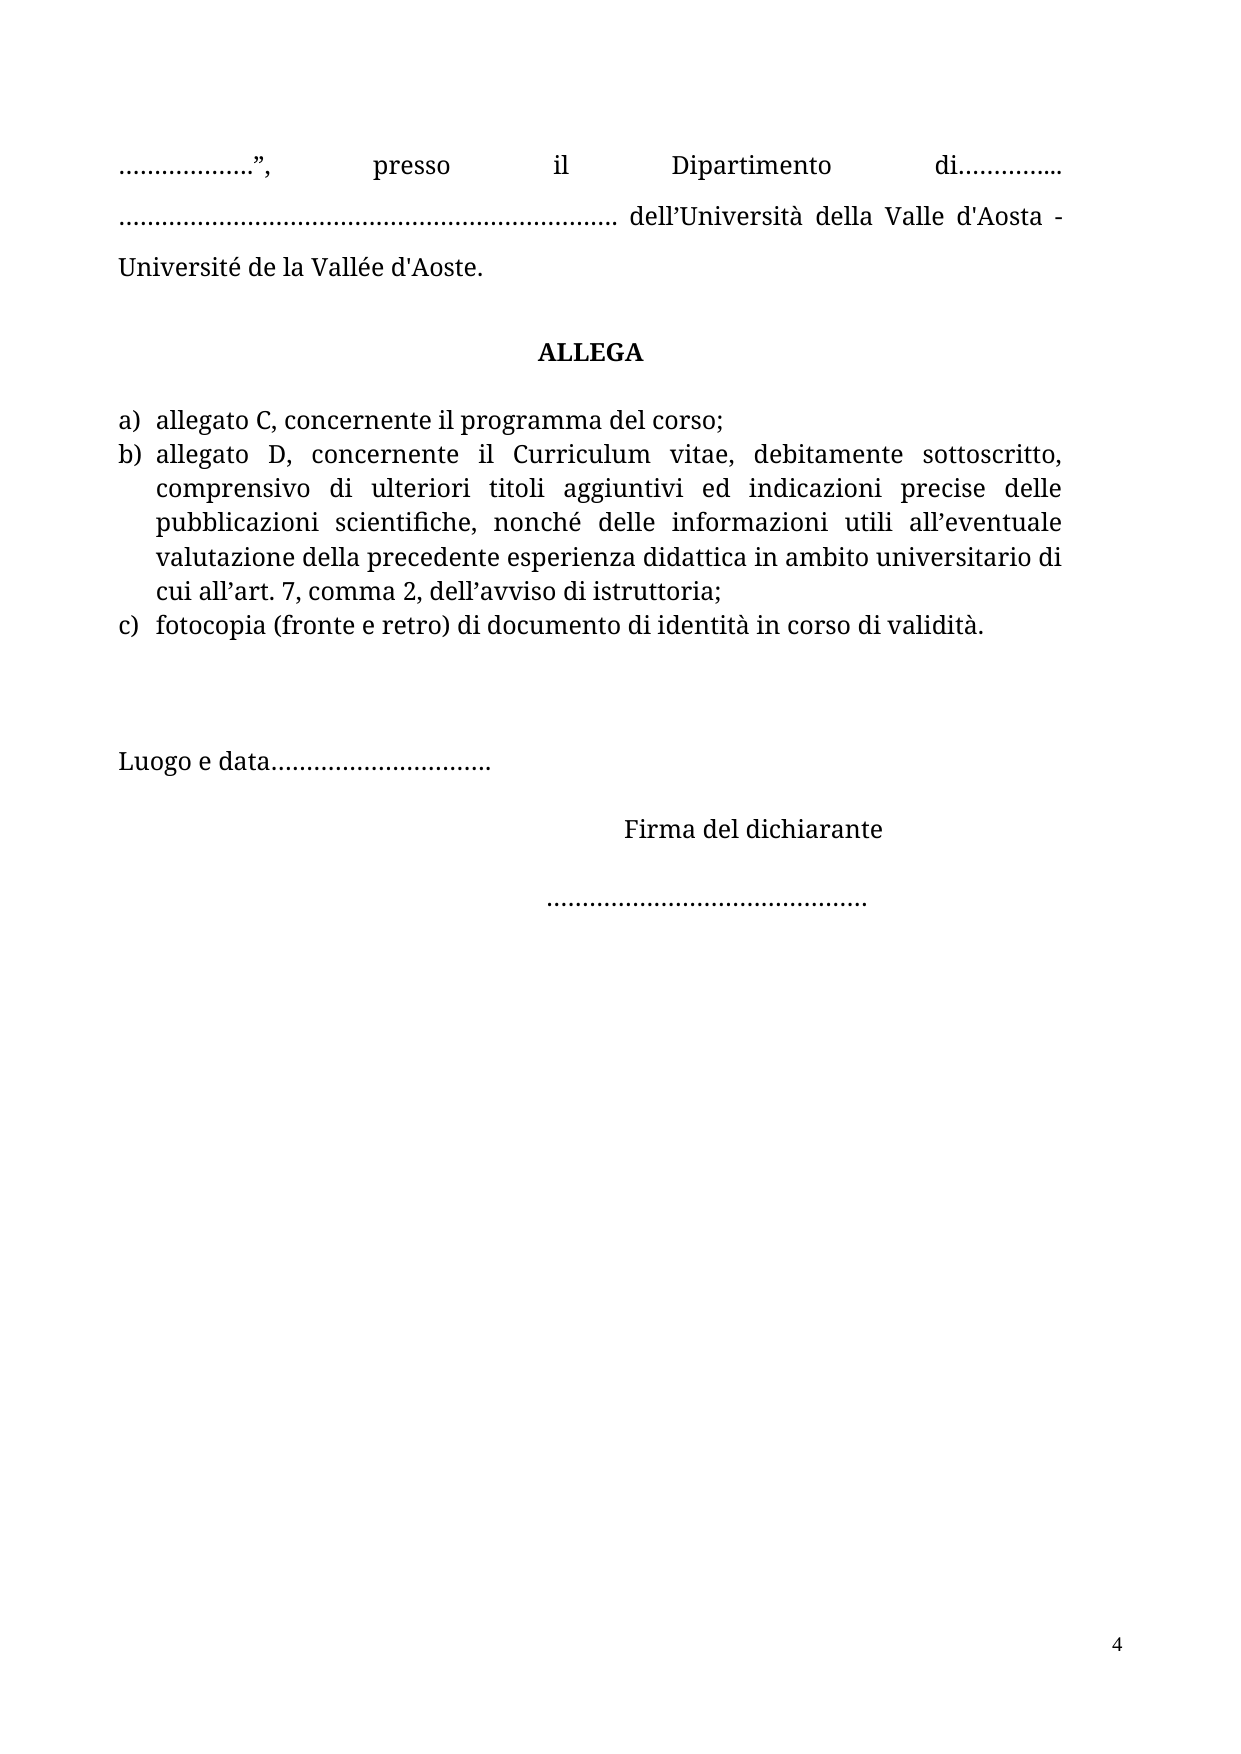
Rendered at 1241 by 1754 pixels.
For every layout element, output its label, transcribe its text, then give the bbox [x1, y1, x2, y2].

list allegato D, concernente il Curriculum vitae, debitamente sottoscritto, comprensivo di ulteriori titoli aggiuntivi ed indicazioni precise delle pubblicazioni scientifiche, nonché delle informazioni utili all’eventuale valutazione della precedente esperienza didattica in ambito universitario di cui all’art. 7, comma 2, dell’avviso di istruttoria; [118, 437, 1063, 607]
text Firma del dichiarante [118, 812, 1063, 846]
list allegato C, concernente il programma del corso; [118, 403, 1063, 437]
text ……………………………………… [118, 880, 1063, 914]
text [118, 148, 1063, 284]
list fotocopia (fronte e retro) di documento di identità in corso di validità. [118, 607, 1063, 641]
text ALLEGA [118, 335, 1063, 369]
text Luogo e data…………………………. [118, 743, 1063, 778]
